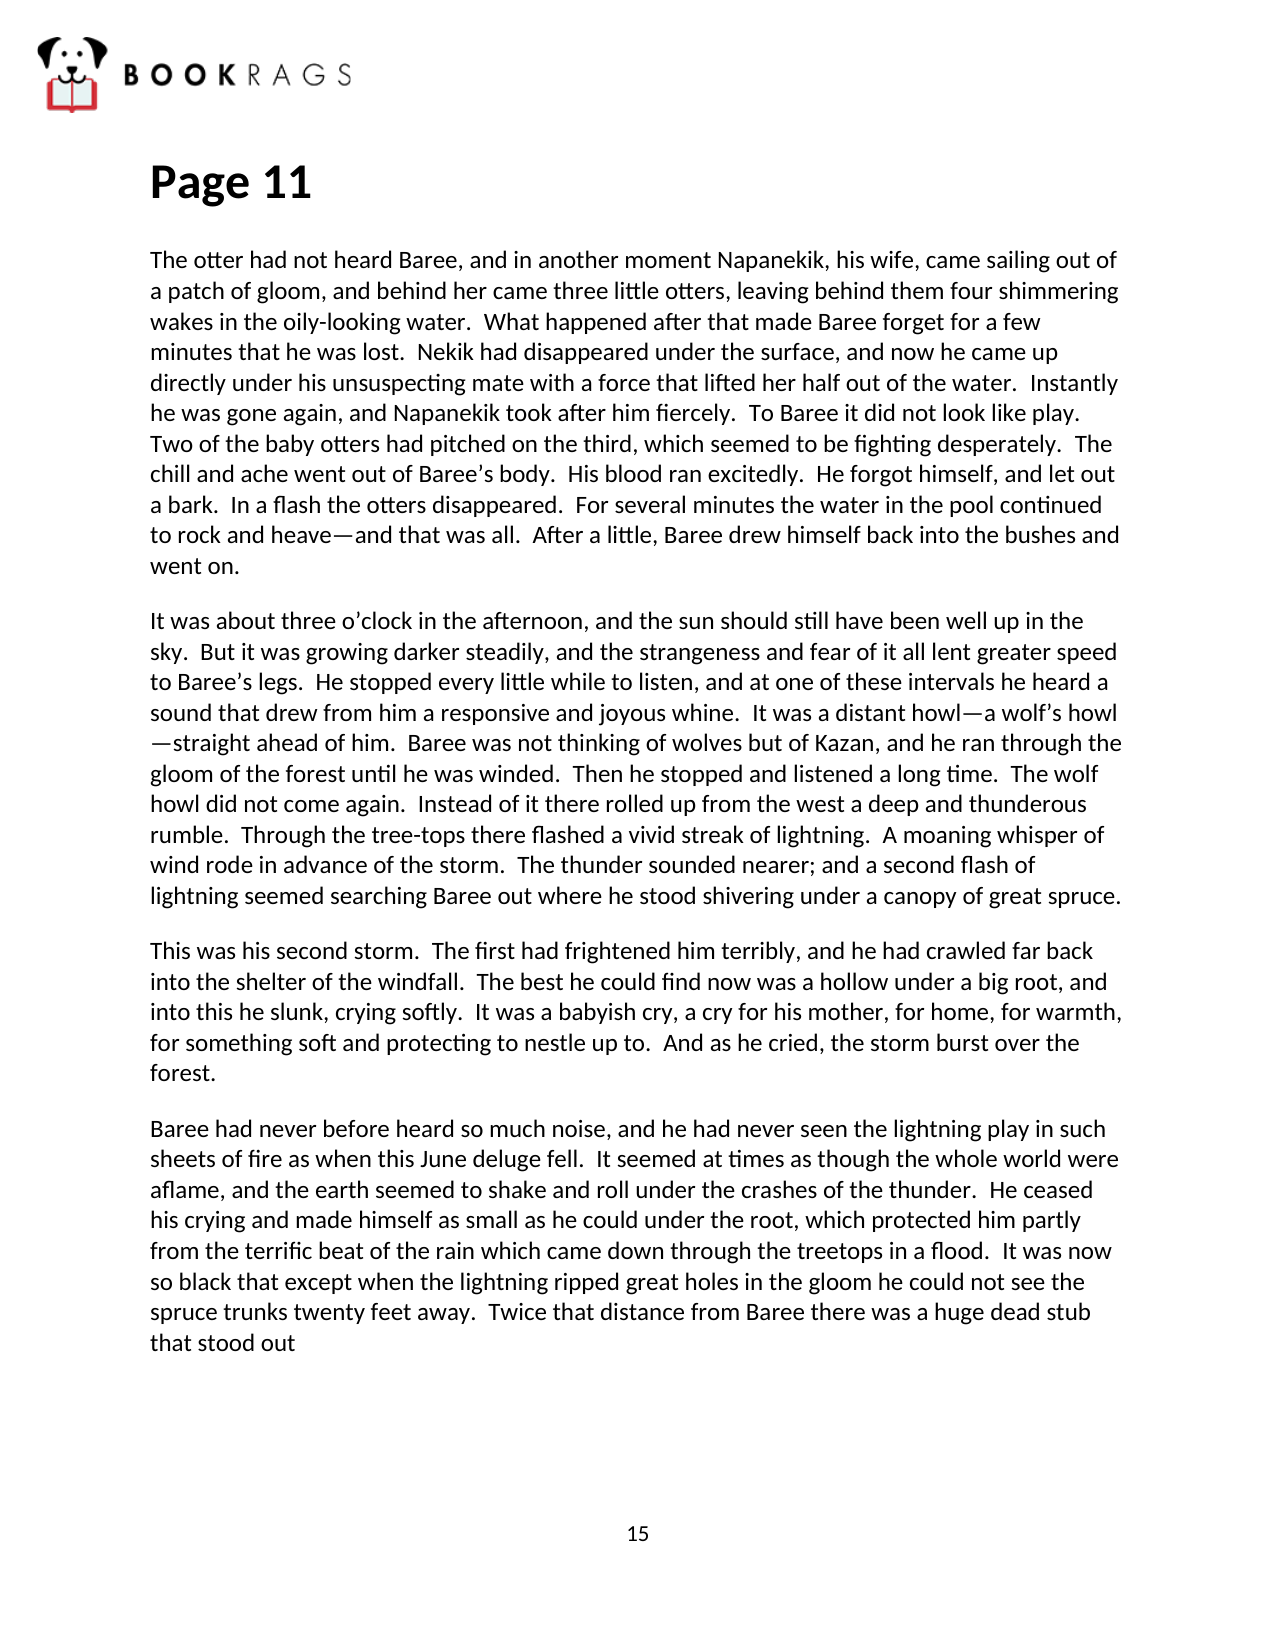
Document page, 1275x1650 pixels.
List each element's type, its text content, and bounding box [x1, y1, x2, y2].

picture [37, 37, 351, 113]
text It was about three o’clock in the afternoon, and the sun should still have been well up in the sky. But it was growing darker steadily, and the strangeness and fear of it all lent greater speed to Baree’s legs. He stopped every little while to listen, and at one of these intervals he heard a sound that drew from him a responsive and joyous whine. It was a distant howl—­a wolf’s howl—­straight ahead of him. Baree was not thinking of wolves but of Kazan, and he ran through the gloom of the forest until he was winded. Then he stopped and listened a long time. The wolf howl did not come again. Instead of it there rolled up from the west a deep and thunderous rumble. Through the tree-tops there flashed a vivid streak of lightning. A moaning whisper of wind rode in advance of the storm. The thunder sounded nearer; and a second flash of lightning seemed searching Baree out where he stood shivering under a canopy of great spruce. [150, 605, 1125, 911]
text Baree had never before heard so much noise, and he had never seen the lightning play in such sheets of fire as when this June deluge fell. It seemed at times as though the whole world were aflame, and the earth seemed to shake and roll under the crashes of the thunder. He ceased his crying and made himself as small as he could under the root, which protected him partly from the terrific beat of the rain which came down through the treetops in a flood. It was now so black that except when the lightning ripped great holes in the gloom he could not see the spruce trunks twenty feet away. Twice that distance from Baree there was a huge dead stub that stood out [150, 1113, 1125, 1357]
text This was his second storm. The first had frightened him terribly, and he had crawled far back into the shelter of the windfall. The best he could find now was a hollow under a big root, and into this he slunk, crying softly. It was a babyish cry, a cry for his mother, for home, for warmth, for something soft and protecting to nestle up to. And as he cried, the storm burst over the forest. [150, 936, 1125, 1088]
text The otter had not heard Baree, and in another moment Napanekik, his wife, came sailing out of a patch of gloom, and behind her came three little otters, leaving behind them four shimmering wakes in the oily-looking water. What happened after that made Baree forget for a few minutes that he was lost. Nekik had disappeared under the surface, and now he came up directly under his unsuspecting mate with a force that lifted her half out of the water. Instantly he was gone again, and Napanekik took after him fiercely. To Baree it did not look like play. Two of the baby otters had pitched on the third, which seemed to be fighting desperately. The chill and ache went out of Baree’s body. His blood ran excitedly. He forgot himself, and let out a bark. In a flash the otters disappeared. For several minutes the water in the pool continued to rock and heave—­and that was all. After a little, Baree drew himself back into the bushes and went on. [150, 244, 1125, 580]
text Page 11 [150, 150, 1125, 211]
